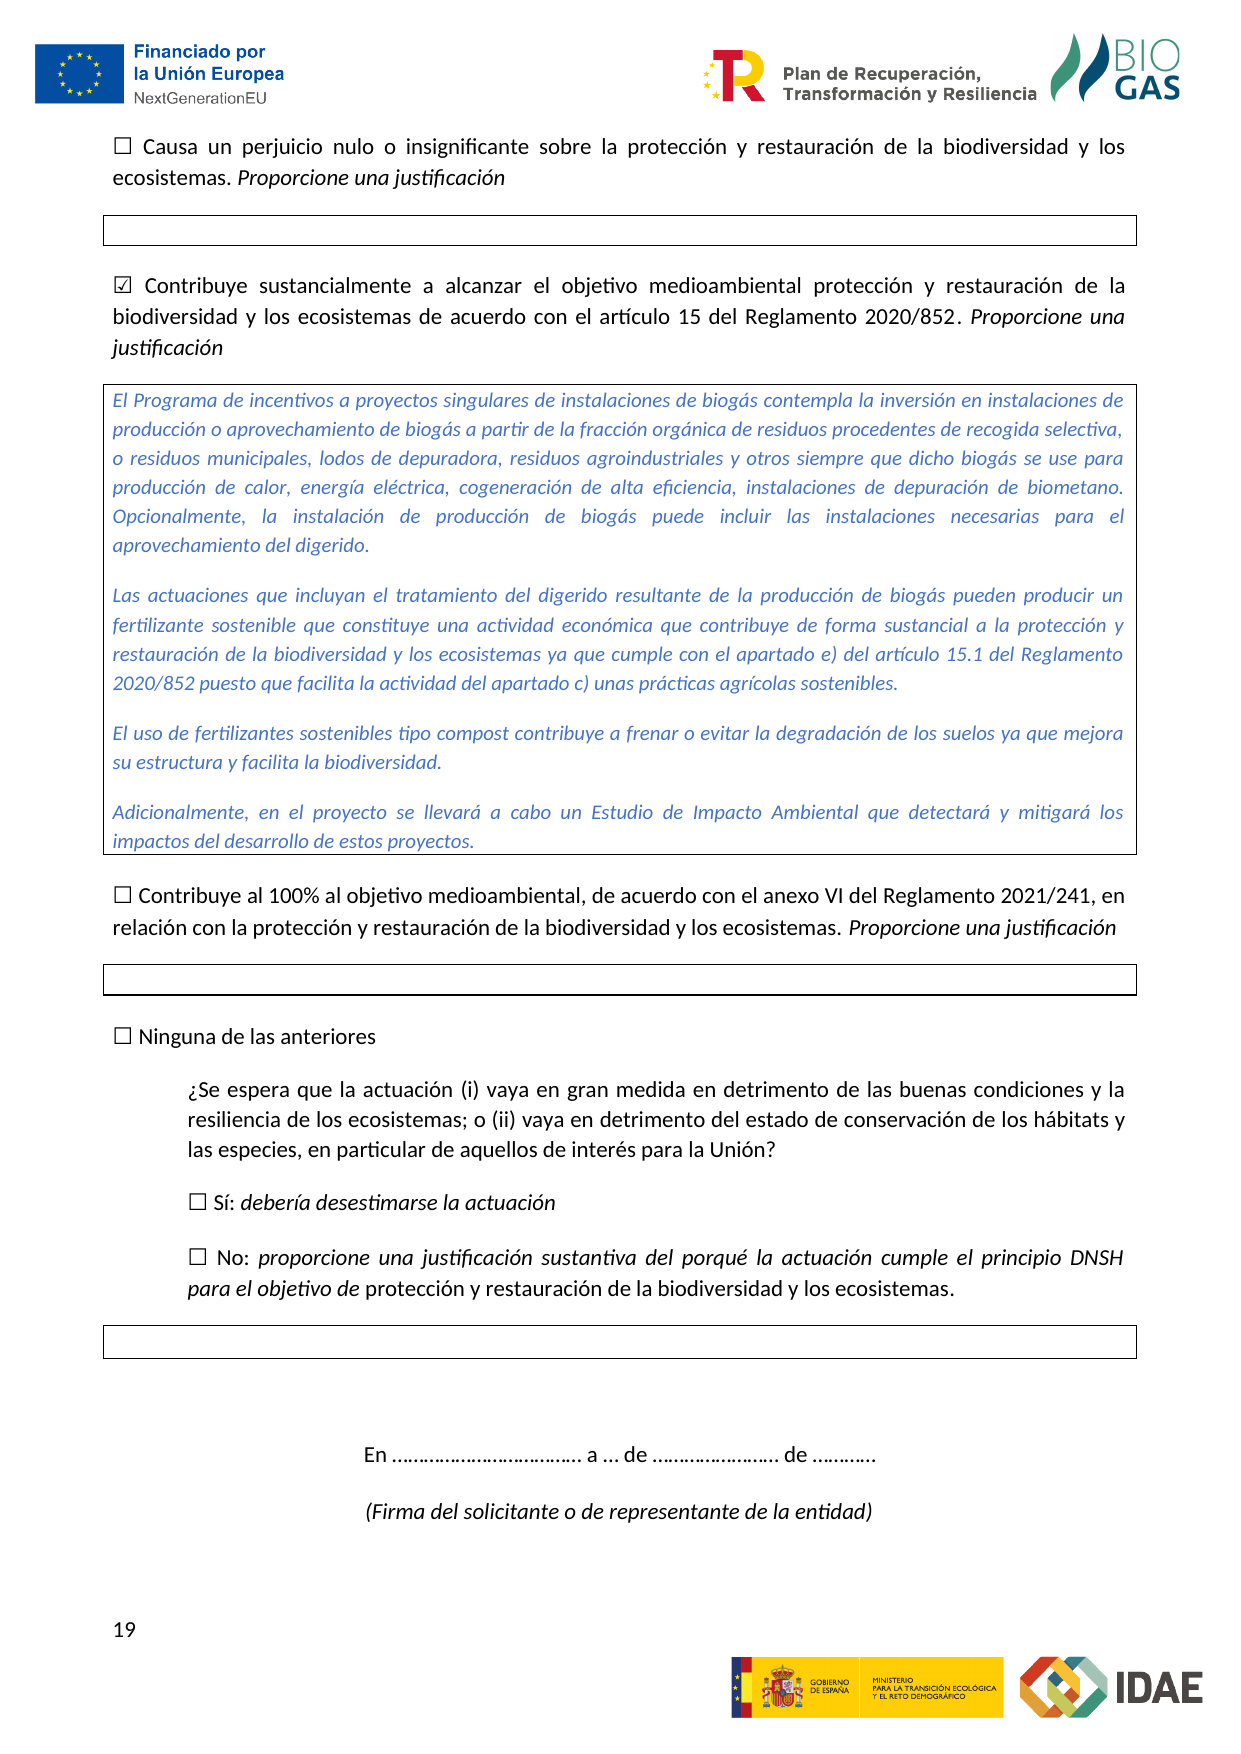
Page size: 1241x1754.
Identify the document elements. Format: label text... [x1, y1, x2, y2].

text Las actuaciones que incluyan el tratamiento del digerido resultante de la producción de biogás pueden producir un fertilizante sostenible que constituye una actividad económica que contribuye de forma sustancial a la protección y restauración de la biodiversidad y los ecosistemas ya que cumple con el apartado e) del artículo 15.1 del Reglamento 2020/852 puesto que facilita la actividad del apartado c) unas prácticas agrícolas sostenibles. [104, 579, 1136, 696]
text ¿Se espera que la actuación (i) vaya en gran medida en detrimento de las buenas condiciones y la resiliencia de los ecosistemas; o (ii) vaya en detrimento del estado de conservación de los hábitats y las especies, en particular de aquellos de interés para la Unión? [187, 1075, 1128, 1163]
text En ……………………………… a … de …………………… de ………… [112, 1440, 1128, 1468]
text Adicionalmente, en el proyecto se llevará a cabo un Estudio de Impacto Ambiental que detectará y mitigará los impactos del desarrollo de estos proyectos. [104, 796, 1136, 854]
picture [1050, 33, 1180, 102]
picture [731, 1657, 1004, 1718]
text ☐ Ninguna de las anteriores [112, 1020, 1128, 1051]
picture [699, 44, 1043, 104]
text ☐ Sí: debería desestimarse la actuación [187, 1186, 1128, 1217]
text ☑ Contribuye sustancialmente a alcanzar el objetivo medioambiental protección y restauración de la biodiversidad y los ecosistemas de acuerdo con el artículo 15 del Reglamento 2020/852. Proporcione una justificación [112, 269, 1128, 361]
picture [1020, 1656, 1203, 1718]
text ☐ No: proporcione una justificación sustantiva del porqué la actuación cumple el principio DNSH para el objetivo de protección y restauración de la biodiversidad y los ecosistemas. [187, 1241, 1128, 1302]
picture [35, 44, 284, 104]
text El uso de fertilizantes sostenibles tipo compost contribuye a frenar o evitar la degradación de los suelos ya que mejora su estructura y facilita la biodiversidad. [104, 717, 1136, 775]
text ☐ Contribuye al 100% al objetivo medioambiental, de acuerdo con el anexo VI del Reglamento 2021/241, en relación con la protección y restauración de la biodiversidad y los ecosistemas. Proporcione una justificación [112, 879, 1128, 941]
text El Programa de incentivos a proyectos singulares de instalaciones de biogás contempla la inversión en instalaciones de producción o aprovechamiento de biogás a partir de la fracción orgánica de residuos procedentes de recogida selectiva, o residuos municipales, lodos de depuradora, residuos agroindustriales y otros siempre que dicho biogás se use para producción de calor, energía eléctrica, cogeneración de alta eficiencia, instalaciones de depuración de biometano. Opcionalmente, la instalación de producción de biogás puede incluir las instalaciones necesarias para el aprovechamiento del digerido. [104, 385, 1136, 558]
text ☐ Causa un perjuicio nulo o insignificante sobre la protección y restauración de la biodiversidad y los ecosistemas. Proporcione una justificación [112, 130, 1128, 191]
text (Firma del solicitante o de representante de la entidad) [112, 1497, 1128, 1525]
